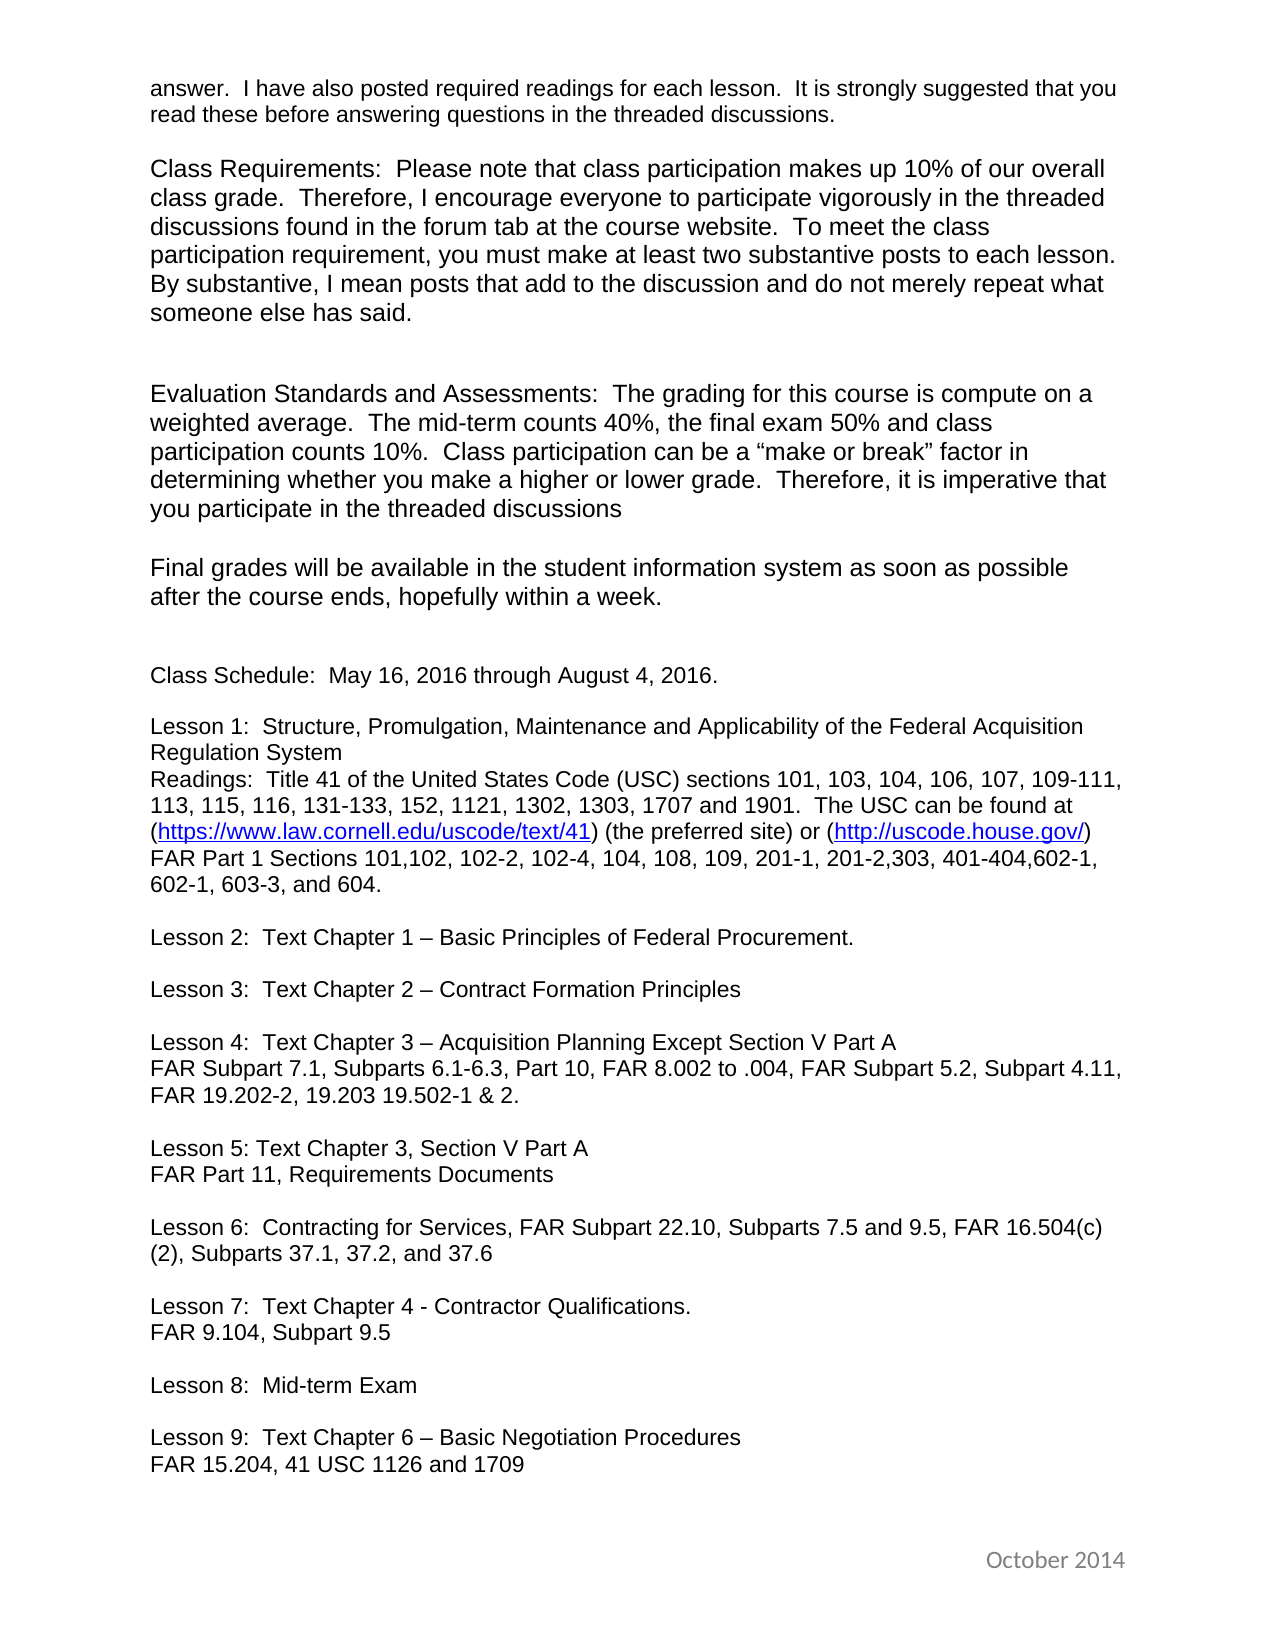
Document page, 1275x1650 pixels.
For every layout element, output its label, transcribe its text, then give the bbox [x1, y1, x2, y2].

text Readings: Title 41 of the United States Code (USC) sections 101, 103, 104, 106, 107, 109-111, 113, 115, 116, 131-133, 152, 1121, 1302, 1303, 1707 and 1901. The USC can be found at (https://www.law.cornell.edu/uscode/text/41) (the preferred site) or (http://uscode.house.gov/) [150, 766, 1125, 844]
text FAR Part 1 Sections 101,102, 102-2, 102-4, 104, 108, 109, 201-1, 201-2,303, 401-404,602-1, 602-1, 603-3, and 604. [150, 844, 1125, 897]
text Final grades will be available in the student information system as soon as possible after the course ends, hopefully within a week. [150, 553, 1125, 611]
text Lesson 1: Structure, Promulgation, Maintenance and Applicability of the Federal Acquisition Regulation System [150, 713, 1125, 766]
text Lesson 5: Text Chapter 3, Section V Part A [150, 1134, 1125, 1161]
text Class Schedule: May 16, 2016 through August 4, 2016. [150, 662, 1125, 688]
text Lesson 2: Text Chapter 1 – Basic Principles of Federal Procurement. [150, 924, 1125, 950]
text Lesson 7: Text Chapter 4 - Contractor Qualifications. [150, 1293, 1125, 1319]
text Lesson 9: Text Chapter 6 – Basic Negotiation Procedures [150, 1424, 1125, 1451]
text FAR 15.204, 41 USC 1126 and 1709 [150, 1451, 1125, 1477]
text Class Requirements: Please note that class participation makes up 10% of our overall class grade. Therefore, I encourage everyone to participate vigorously in the threaded discussions found in the forum tab at the course website. To meet the class participation requirement, you must make at least two substantive posts to each lesson. By substantive, I mean posts that add to the discussion and do not merely repeat what someone else has said. [150, 154, 1125, 327]
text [150, 75, 1125, 128]
text FAR Part 11, Requirements Documents [150, 1161, 1125, 1187]
text Evaluation Standards and Assessments: The grading for this course is compute on a weighted average. The mid-term counts 40%, the final exam 50% and class participation counts 10%. Class participation can be a “make or break” factor in determining whether you make a higher or lower grade. Therefore, it is imperative that you participate in the threaded discussions [150, 379, 1125, 523]
text Lesson 8: Mid-term Exam [150, 1372, 1125, 1398]
text Lesson 3: Text Chapter 2 – Contract Formation Principles [150, 976, 1125, 1003]
text FAR 9.104, Subpart 9.5 [150, 1319, 1125, 1345]
text FAR Subpart 7.1, Subparts 6.1-6.3, Part 10, FAR 8.002 to .004, FAR Subpart 5.2, Subpart 4.11, FAR 19.202-2, 19.203 19.502-1 & 2. [150, 1055, 1125, 1108]
text Lesson 4: Text Chapter 3 – Acquisition Planning Except Section V Part A [150, 1029, 1125, 1055]
text Lesson 6: Contracting for Services, FAR Subpart 22.10, Subparts 7.5 and 9.5, FAR 16.504(c)(2), Subparts 37.1, 37.2, and 37.6 [150, 1213, 1125, 1266]
